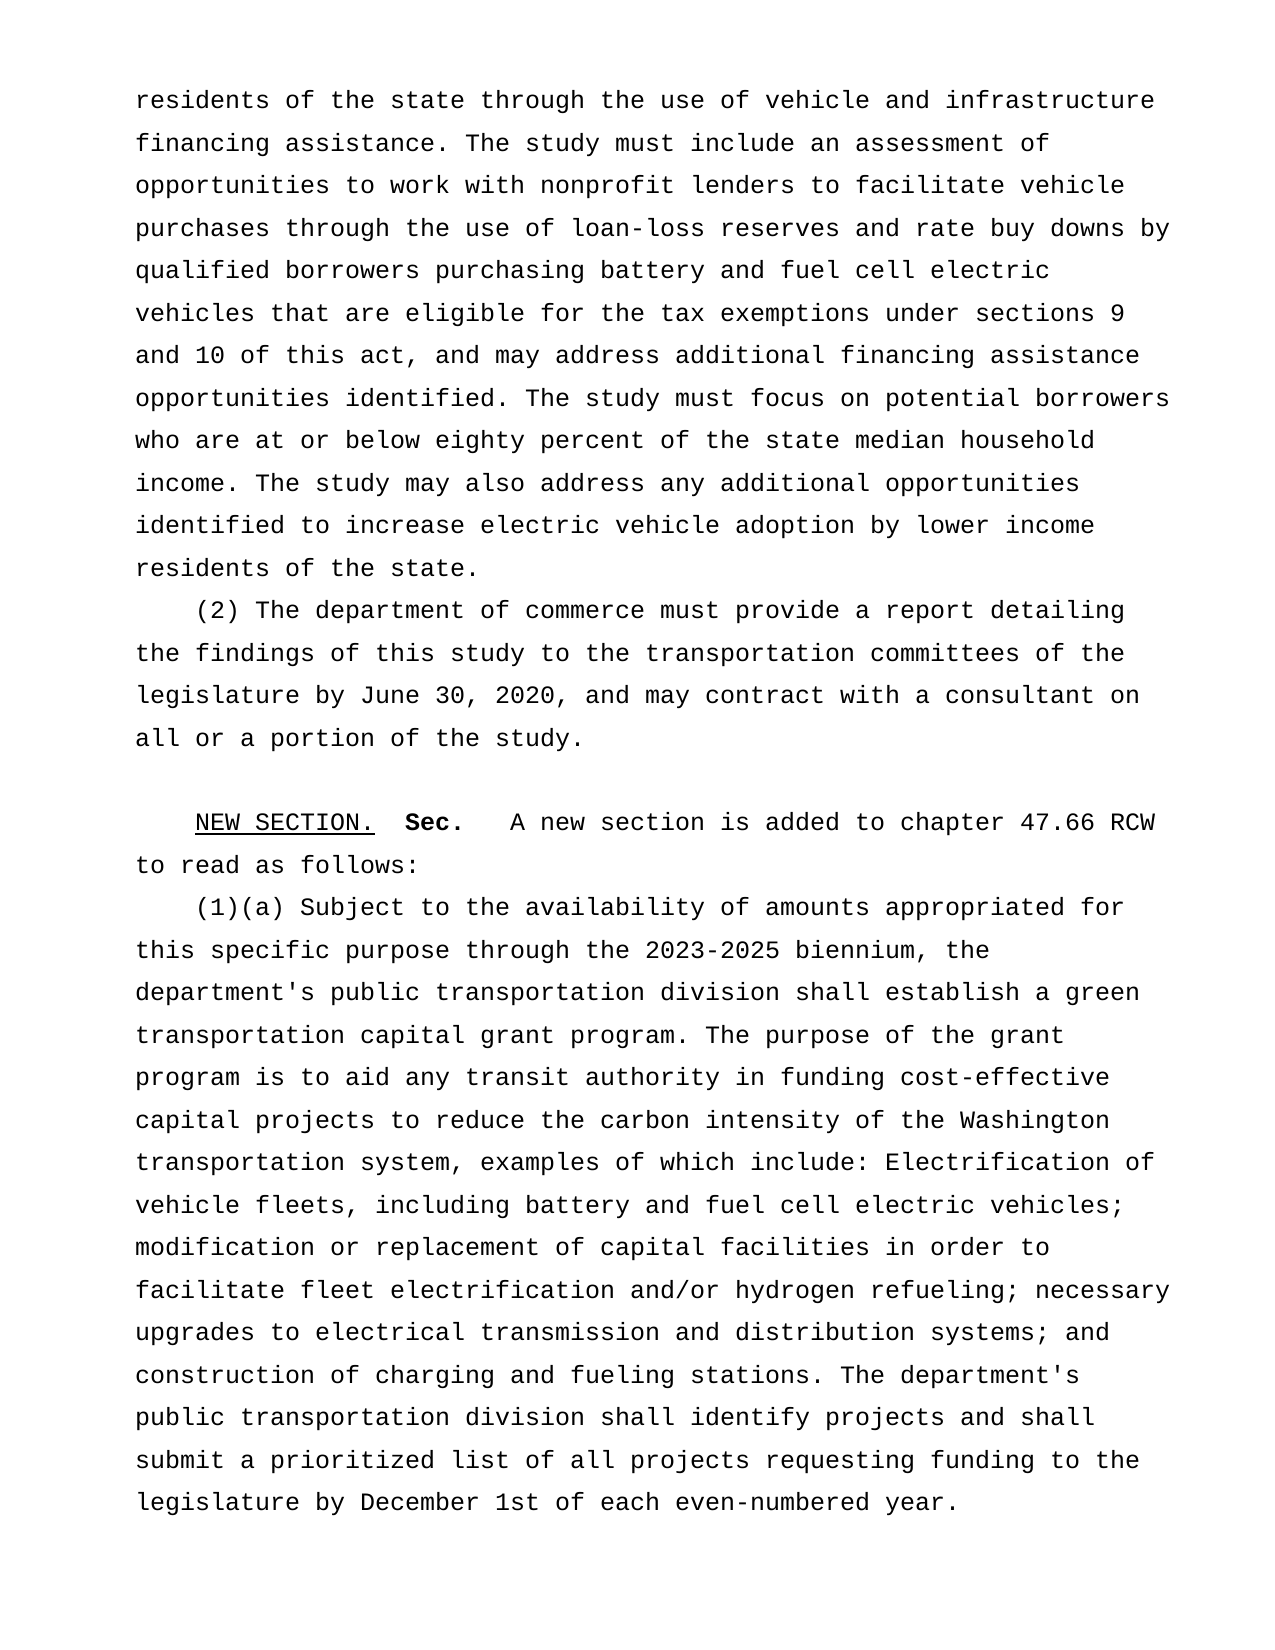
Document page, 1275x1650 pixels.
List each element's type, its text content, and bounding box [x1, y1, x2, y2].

text (1)(a) Subject to the availability of amounts appropriated for this specific purpose through the 2023-2025 biennium, the department's public transportation division shall establish a green transportation capital grant program. The purpose of the grant program is to aid any transit authority in funding cost-effective capital projects to reduce the carbon intensity of the Washington transportation system, examples of which include: Electrification of vehicle fleets, including battery and fuel cell electric vehicles; modification or replacement of capital facilities in order to facilitate fleet electrification and/or hydrogen refueling; necessary upgrades to electrical transmission and distribution systems; and construction of charging and fueling stations. The department's public transportation division shall identify projects and shall submit a prioritized list of all projects requesting funding to the legislature by December 1st of each even-numbered year. [135, 882, 1170, 1519]
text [135, 75, 1170, 585]
text (2) The department of commerce must provide a report detailing the findings of this study to the transportation committees of the legislature by June 30, 2020, and may contract with a consultant on all or a portion of the study. [135, 585, 1170, 755]
text NEW SECTION. Sec. A new section is added to chapter 47.66 RCW to read as follows: [135, 797, 1170, 882]
